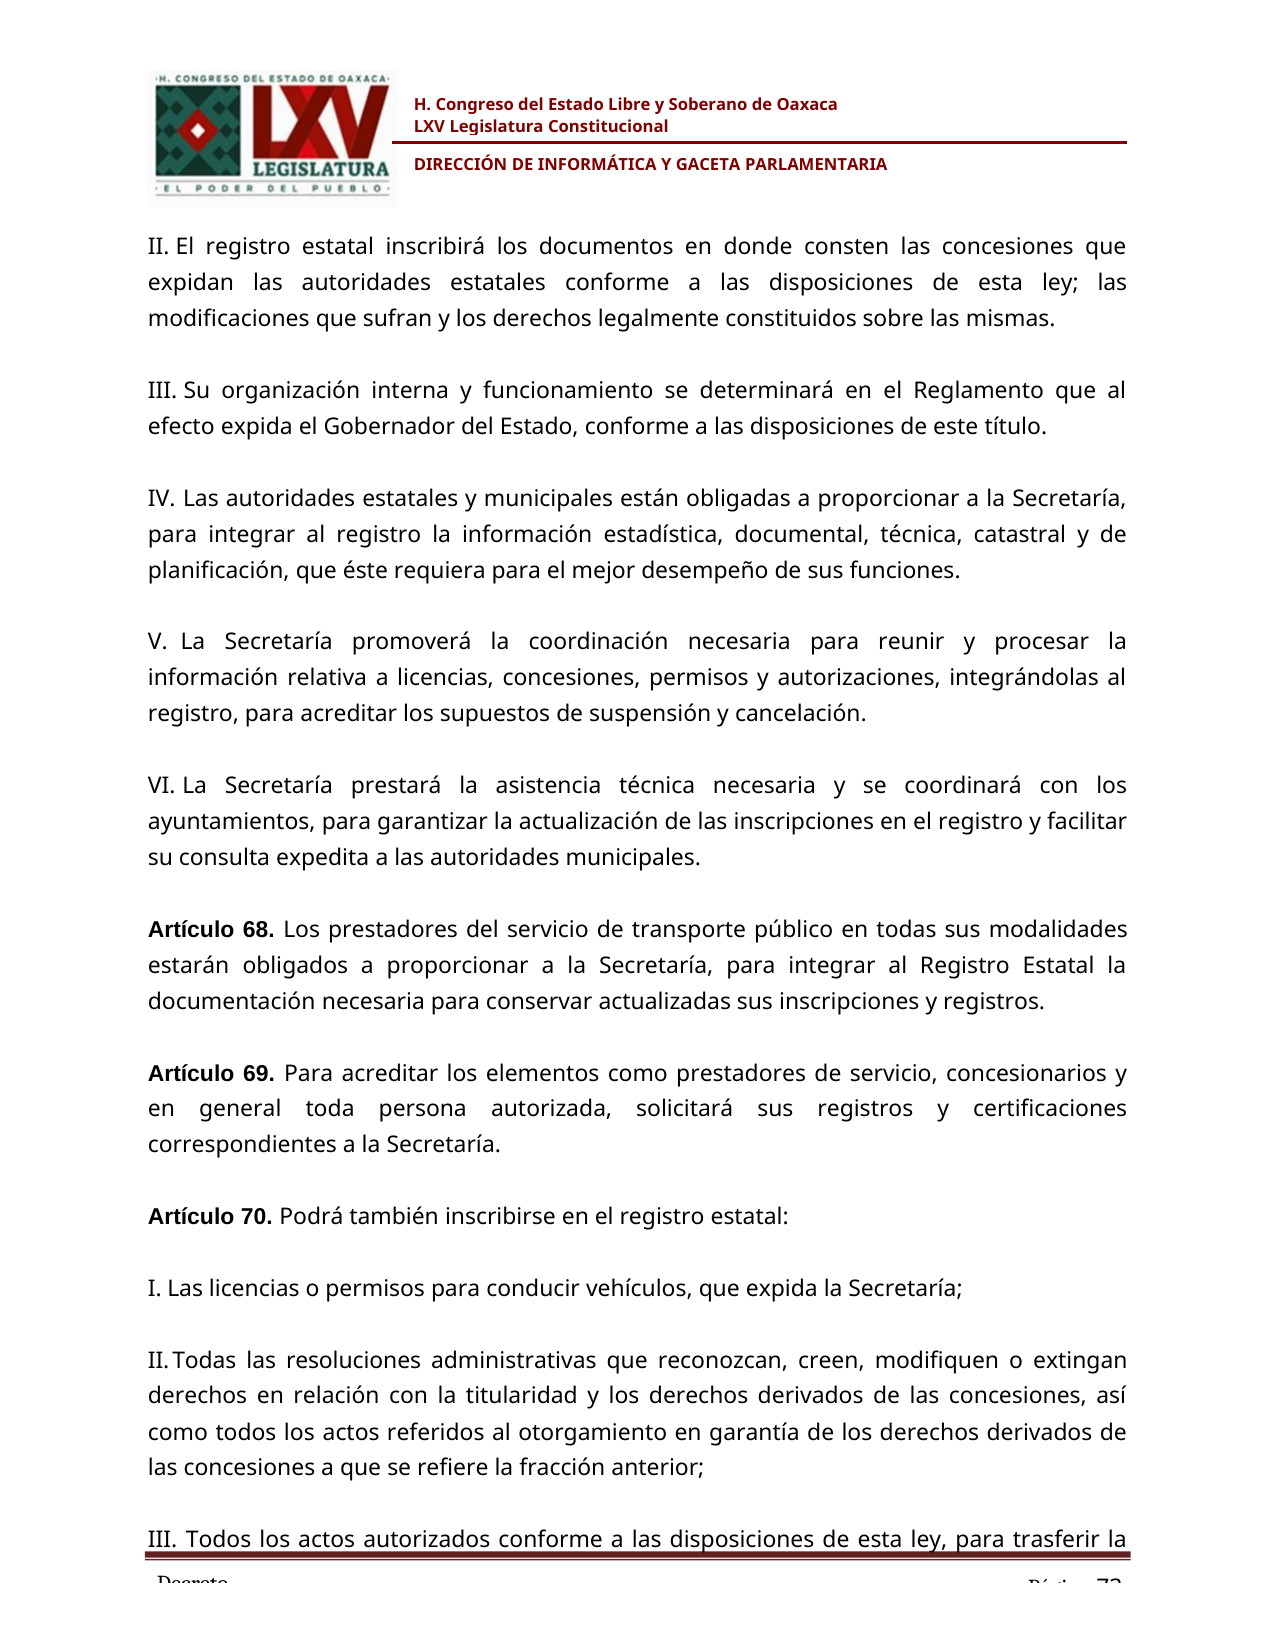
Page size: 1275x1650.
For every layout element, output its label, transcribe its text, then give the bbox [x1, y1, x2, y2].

text Artículo 69. Para acreditar los elementos como prestadores de servicio, concesionarios y en general toda persona autorizada, solicitará sus registros y certificaciones correspondientes a la Secretaría. [148, 1056, 1128, 1159]
list El registro estatal inscribirá los documentos en donde consten las concesiones que expidan las autoridades estatales conforme a las disposiciones de esta ley; las modificaciones que sufran y los derechos legalmente constituidos sobre las mismas. [148, 230, 1128, 333]
list La Secretaría promoverá la coordinación necesaria para reunir y procesar la información relativa a licencias, concesiones, permisos y autorizaciones, integrándolas al registro, para acreditar los supuestos de suspensión y cancelación. [148, 625, 1127, 728]
list Las licencias o permisos para conducir vehículos, que expida la Secretaría; [148, 1272, 1139, 1303]
list Su organización interna y funcionamiento se determinará en el Reglamento que al efecto expida el Gobernador del Estado, conforme a las disposiciones de este título. [148, 374, 1127, 441]
picture [147, 70, 399, 208]
list La Secretaría prestará la asistencia técnica necesaria y se coordinará con los ayuntamientos, para garantizar la actualización de las inscripciones en el registro y facilitar su consulta expedita a las autoridades municipales. [148, 769, 1128, 872]
text Artículo 70. Podrá también inscribirse en el registro estatal: [148, 1200, 1139, 1231]
list Las autoridades estatales y municipales están obligadas a proporcionar a la Secretaría, para integrar al registro la información estadística, documental, técnica, catastral y de planificación, que éste requiera para el mejor desempeño de sus funciones. [148, 482, 1127, 585]
list Todas las resoluciones administrativas que reconozcan, creen, modifiquen o extingan derechos en relación con la titularidad y los derechos derivados de las concesiones, así como todos los actos referidos al otorgamiento en garantía de los derechos derivados de las concesiones a que se refiere la fracción anterior; [148, 1343, 1128, 1483]
text Artículo 68. Los prestadores del servicio de transporte público en todas sus modalidades estarán obligados a proporcionar a la Secretaría, para integrar al Registro Estatal la documentación necesaria para conservar actualizadas sus inscripciones y registros. [148, 913, 1128, 1016]
